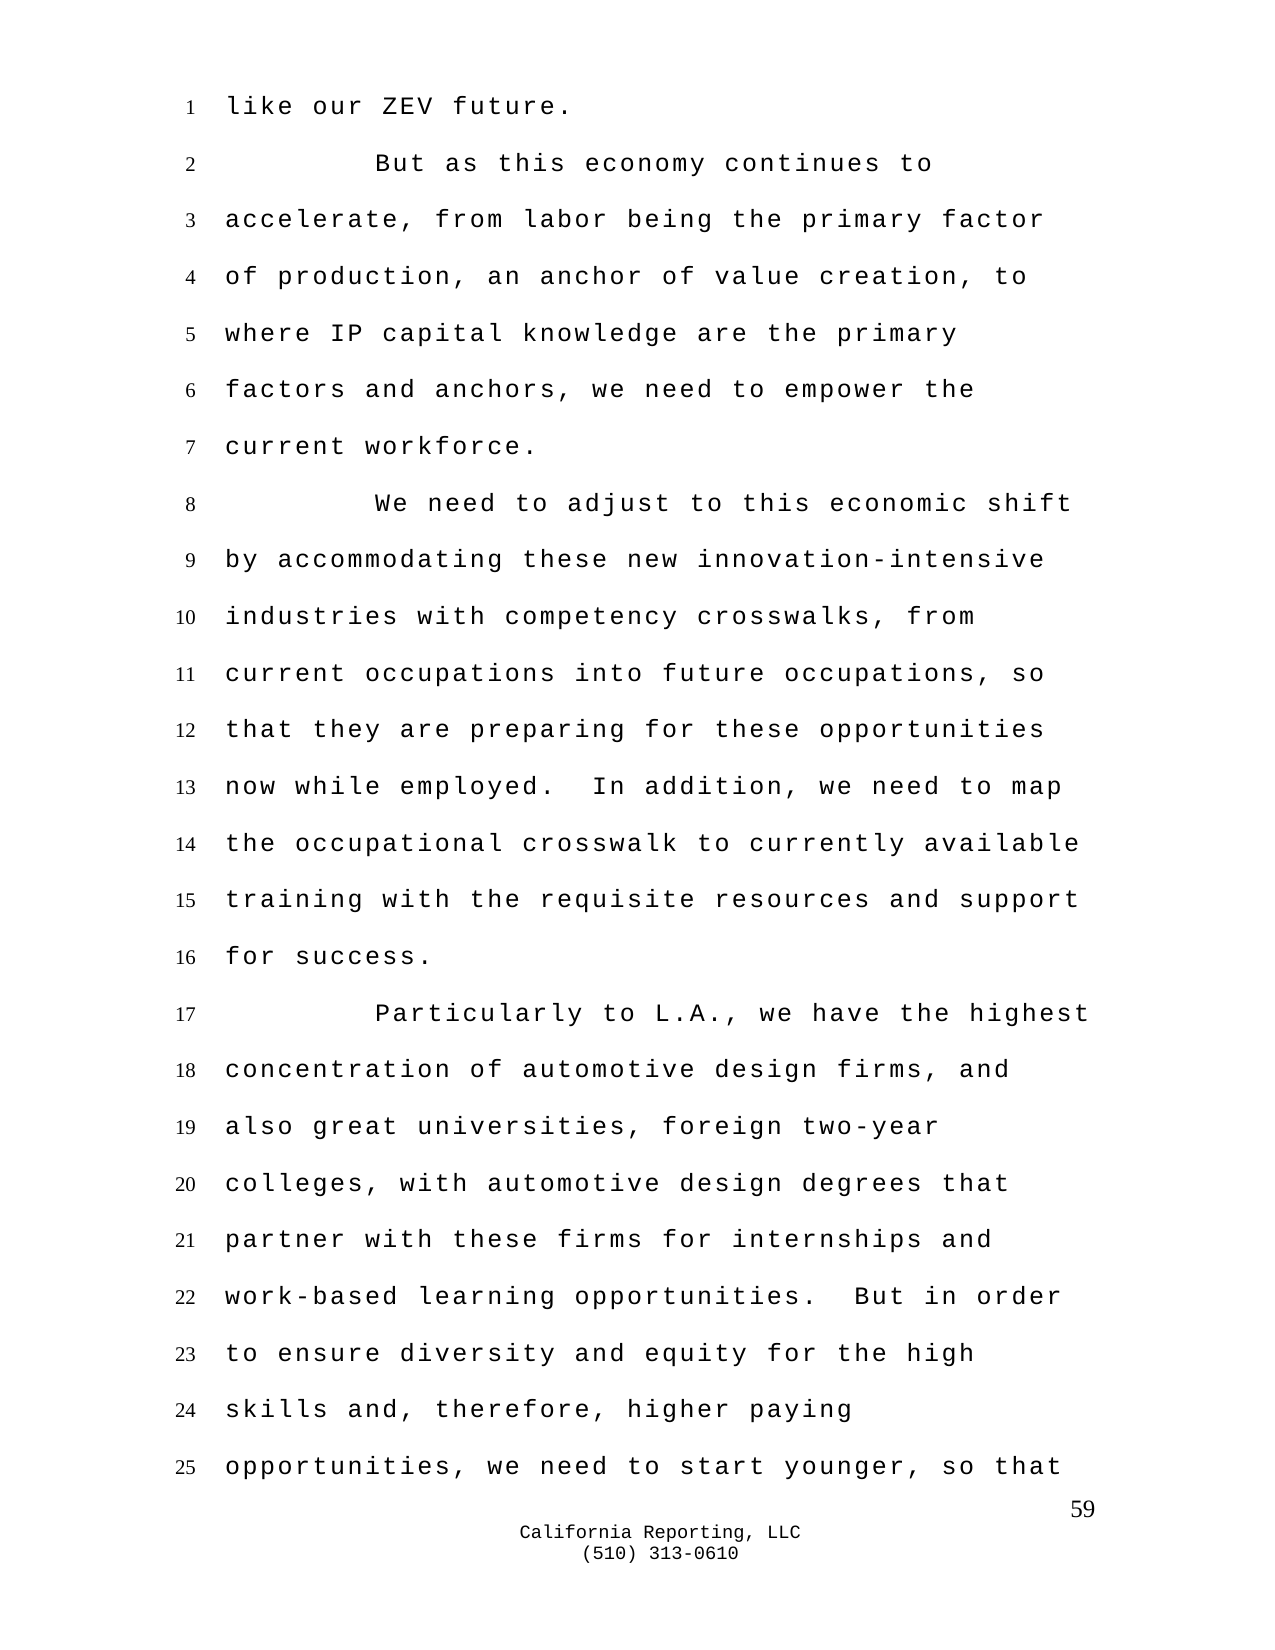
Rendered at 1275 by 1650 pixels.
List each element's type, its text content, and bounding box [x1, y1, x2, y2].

text But as this economy continues to accelerate, from labor being the primary factor of production, an anchor of value creation, to where IP capital knowledge are the primary factors and anchors, we need to empower the current workforce. [225, 150, 1095, 462]
text We need to adjust to this economic shift by accommodating these new innovation-intensive industries with competency crosswalks, from current occupations into future occupations, so that they are preparing for these opportunities now while employed. In addition, we need to map the occupational crosswalk to currently available training with the requisite resources and support for success. [225, 490, 1095, 972]
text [225, 1000, 1095, 1482]
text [225, 94, 1095, 122]
